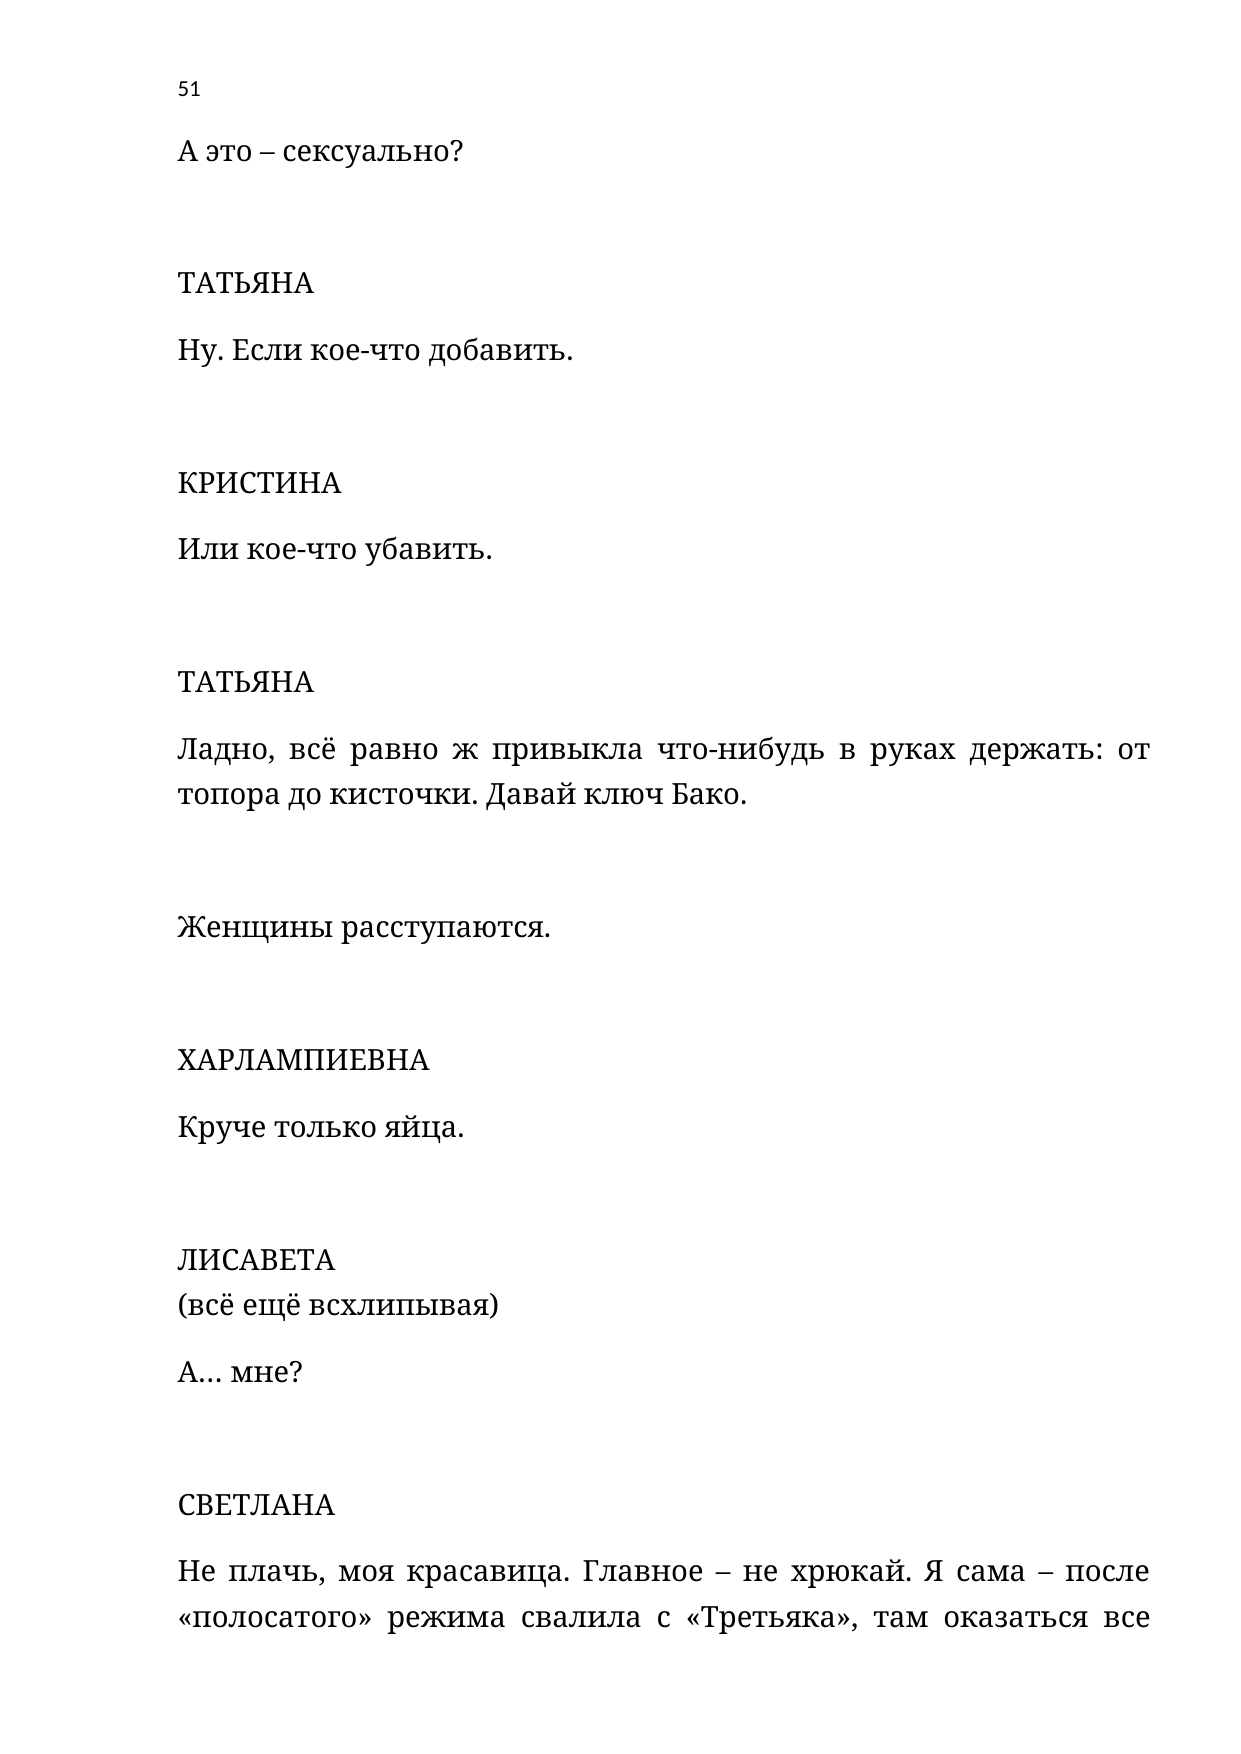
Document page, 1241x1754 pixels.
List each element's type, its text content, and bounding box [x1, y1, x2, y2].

text Женщины расступаются. [177, 906, 1152, 946]
text Ну. Если кое-что добавить. [177, 329, 1152, 369]
text А… мне? [177, 1351, 1152, 1391]
text СВЕТЛАНА [177, 1484, 1152, 1523]
text ТАТЬЯНА [177, 661, 1152, 701]
text КРИСТИНА [177, 462, 1152, 502]
text Или кое-что убавить. [177, 528, 1152, 568]
text Ладно, всё равно ж привыкла что-нибудь в руках держать: от топора до кисточки. Давай ключ Бако. [177, 728, 1152, 813]
text ЛИСАВЕТА (всё ещё всхлипывая) [177, 1239, 1152, 1324]
text ХАРЛАМПИЕВНА [177, 1039, 1152, 1079]
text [177, 1550, 1152, 1636]
text Круче только яйца. [177, 1106, 1152, 1146]
text А это – сексуально? [177, 130, 1152, 169]
text ТАТЬЯНА [177, 263, 1152, 302]
